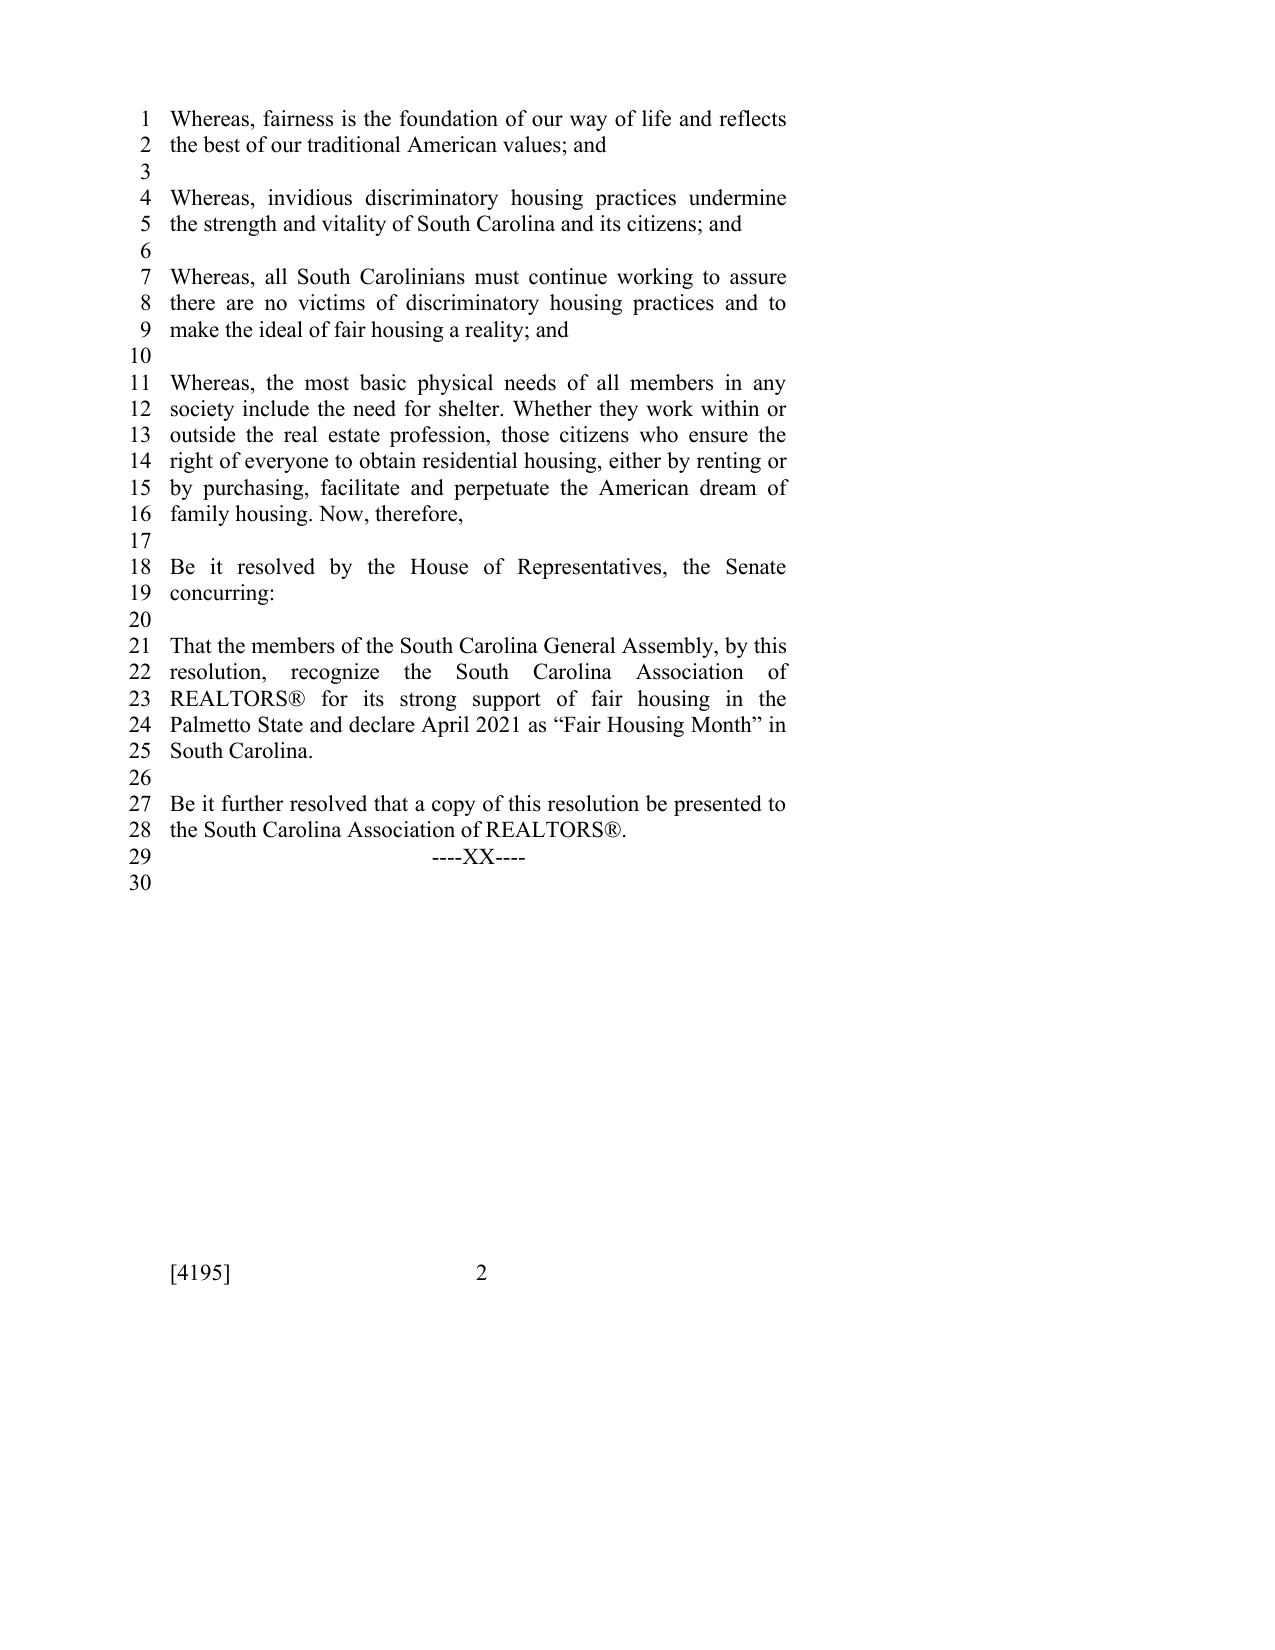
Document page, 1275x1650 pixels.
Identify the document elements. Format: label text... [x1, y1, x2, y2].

text Whereas, all South Carolinians must continue working to assure there are no victims of discriminatory housing practices and to make the ideal of fair housing a reality; and [169, 263, 787, 342]
text Whereas, fairness is the foundation of our way of life and reflects the best of our traditional American values; and [169, 105, 787, 158]
text Whereas, the most basic physical needs of all members in any society include the need for shelter. Whether they work within or outside the real estate profession, those citizens who ensure the right of everyone to obtain residential housing, either by renting or by purchasing, facilitate and perpetuate the American dream of family housing. Now, therefore, [169, 368, 787, 527]
text Be it further resolved that a copy of this resolution be presented to the South Carolina Association of REALTORS®. [169, 790, 787, 843]
text That the members of the South Carolina General Assembly, by this resolution, recognize the South Carolina Association of REALTORS® for its strong support of fair housing in the Palmetto State and declare April 2021 as “Fair Housing Month” in South Carolina. [169, 632, 787, 764]
text ----XX---- [169, 843, 787, 869]
text Be it resolved by the House of Representatives, the Senate concurring: [169, 553, 787, 606]
text Whereas, invidious discriminatory housing practices undermine the strength and vitality of South Carolina and its citizens; and [169, 184, 787, 237]
